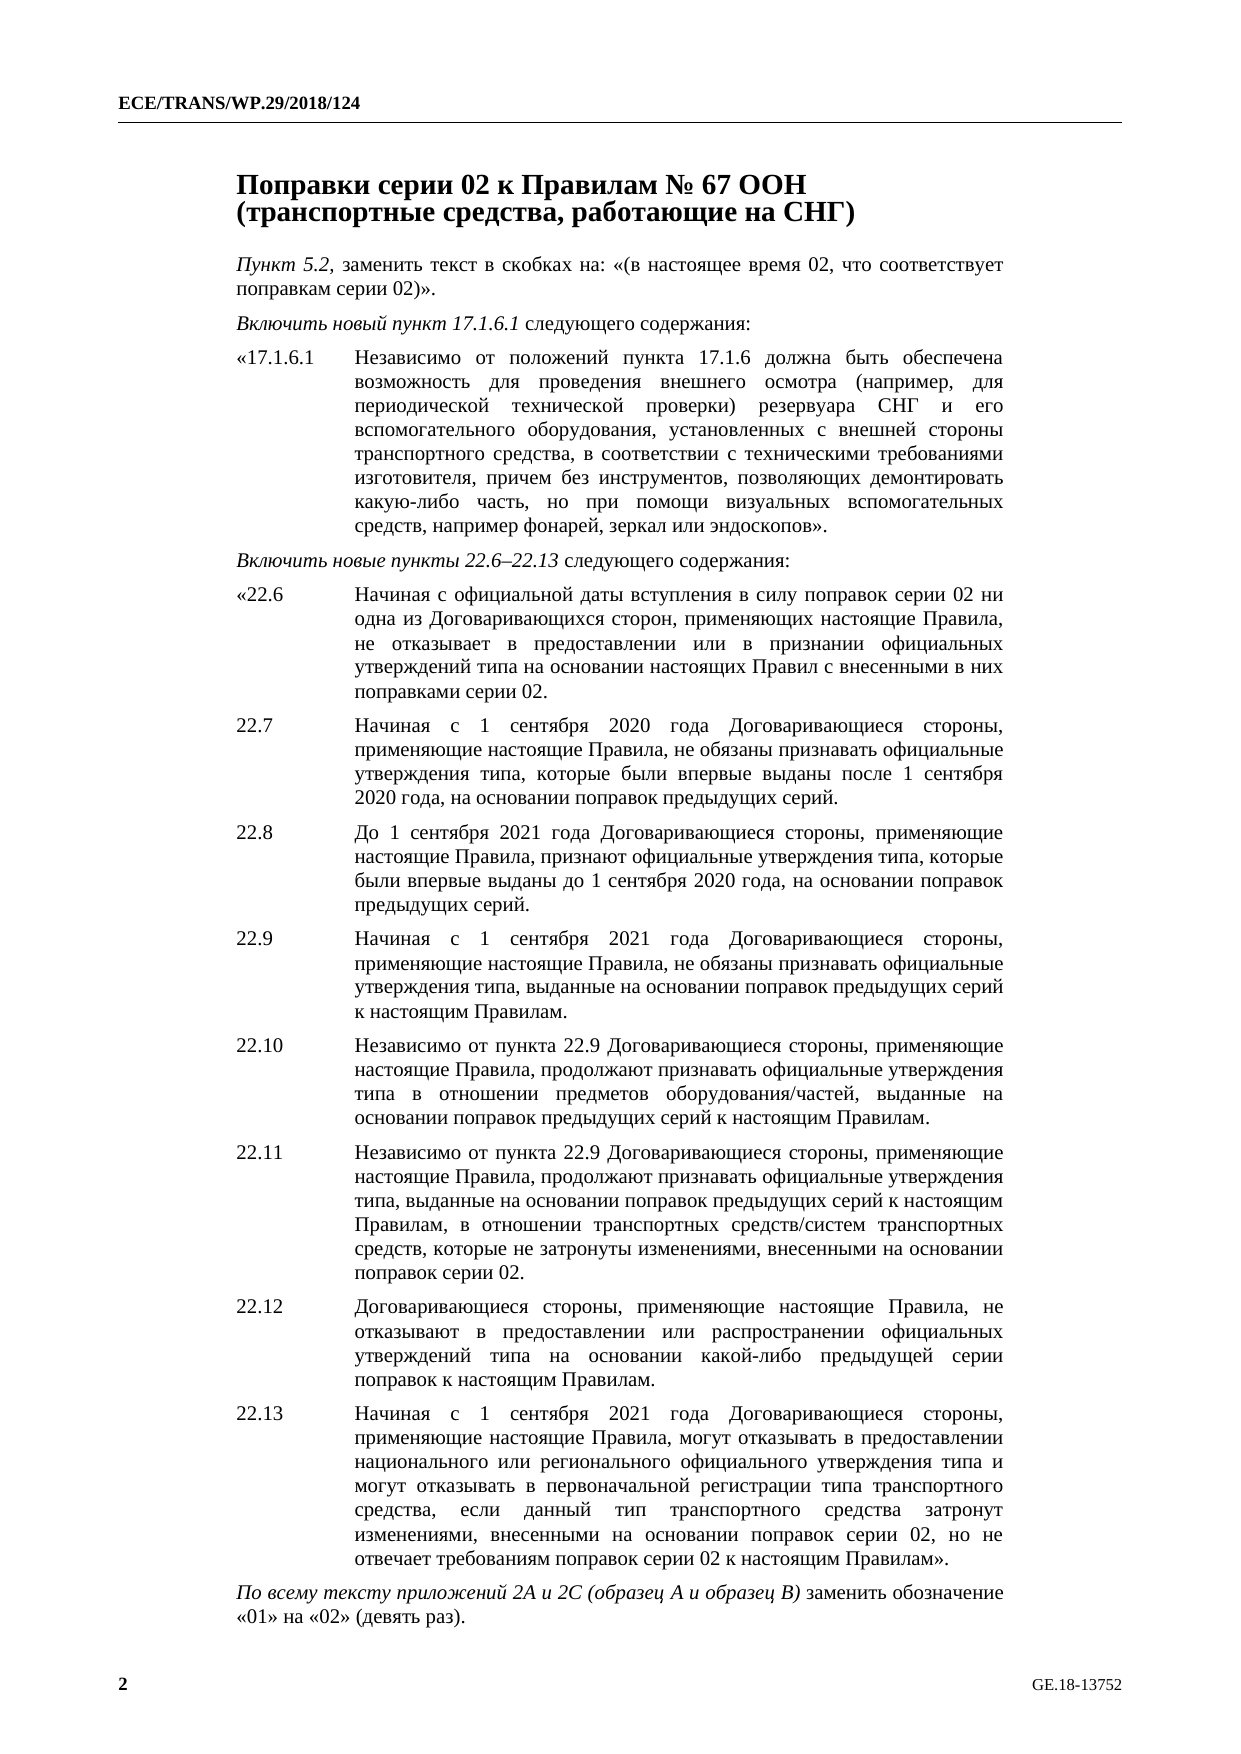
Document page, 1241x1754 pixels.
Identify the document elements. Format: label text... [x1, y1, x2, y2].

text 22.11 Независимо от пункта 22.9 Договаривающиеся стороны, применяющие настоящие Правила, продолжают признавать официальные утверждения типа, выданные на основании поправок предыдущих серий к настоящим Правилам, в отношении транспортных средств/систем транспортных средств, которые не затронуты изменениями, внесенными на основании поправок серии 02. [236, 1140, 1004, 1284]
text Пункт 5.2, заменить текст в скобках на: «(в настоящее время 02, что соответствует поправкам серии 02)». [236, 252, 1004, 300]
text «22.6 Начиная с официальной даты вступления в силу поправок серии 02 ни одна из Договаривающихся сторон, применяющих настоящие Правила, не отказывает в предоставлении или в признании официальных утверждений типа на основании настоящих Правил с внесенными в них поправками серии 02. [236, 582, 1004, 703]
text Поправки серии 02 к Правилам № 67 ООН (транспортные средства, работающие на СНГ) [118, 173, 1004, 227]
text Включить новый пункт 17.1.6.1 следующего содержания: [236, 310, 1004, 334]
text Включить новые пункты 22.6–22.13 следующего содержания: [236, 548, 1004, 572]
text По всему тексту приложений 2А и 2С (образец A и образец B) заменить обозначение «01» на «02» (девять раз). [236, 1580, 1004, 1628]
text 22.10 Независимо от пункта 22.9 Договаривающиеся стороны, применяющие настоящие Правила, продолжают признавать официальные утверждения типа в отношении предметов оборудования/частей, выданные на основании поправок предыдущих серий к настоящим Правилам. [236, 1033, 1004, 1129]
text 22.12 Договаривающиеся стороны, применяющие настоящие Правила, не отказывают в предоставлении или распространении официальных утверждений типа на основании какой-либо предыдущей серии поправок к настоящим Правилам. [236, 1294, 1004, 1391]
text 22.9 Начиная с 1 сентября 2021 года Договаривающиеся стороны, применяющие настоящие Правила, не обязаны признавать официальные утверждения типа, выданные на основании поправок предыдущих серий к настоящим Правилам. [236, 926, 1004, 1023]
text «17.1.6.1 Независимо от положений пункта 17.1.6 должна быть обеспечена возможность для проведения внешнего осмотра (например, для периодической технической проверки) резервуара СНГ и его вспомогательного оборудования, установленных с внешней стороны транспортного средства, в соответствии с техническими требованиями изготовителя, причем без инструментов, позволяющих демонтировать какую-либо часть, но при помощи визуальных вспомогательных средств, например фонарей, зеркал или эндоскопов». [236, 345, 1004, 537]
text 22.13 Начиная с 1 сентября 2021 года Договаривающиеся стороны, применяющие настоящие Правила, могут отказывать в предоставлении национального или регионального официального утверждения типа и могут отказывать в первоначальной регистрации типа транспортного средства, если данный тип транспортного средства затронут изменениями, внесенными на основании поправок серии 02, но не отвечает требованиям поправок серии 02 к настоящим Правилам». [236, 1401, 1004, 1569]
text 22.7 Начиная с 1 сентября 2020 года Договаривающиеся стороны, применяющие настоящие Правила, не обязаны признавать официальные утверждения типа, которые были впервые выданы после 1 сентября 2020 года, на основании поправок предыдущих серий. [236, 713, 1004, 809]
text 22.8 До 1 сентября 2021 года Договаривающиеся стороны, применяющие настоящие Правила, признают официальные утверждения типа, которые были впервые выданы до 1 сентября 2020 года, на основании поправок предыдущих серий. [236, 820, 1004, 916]
